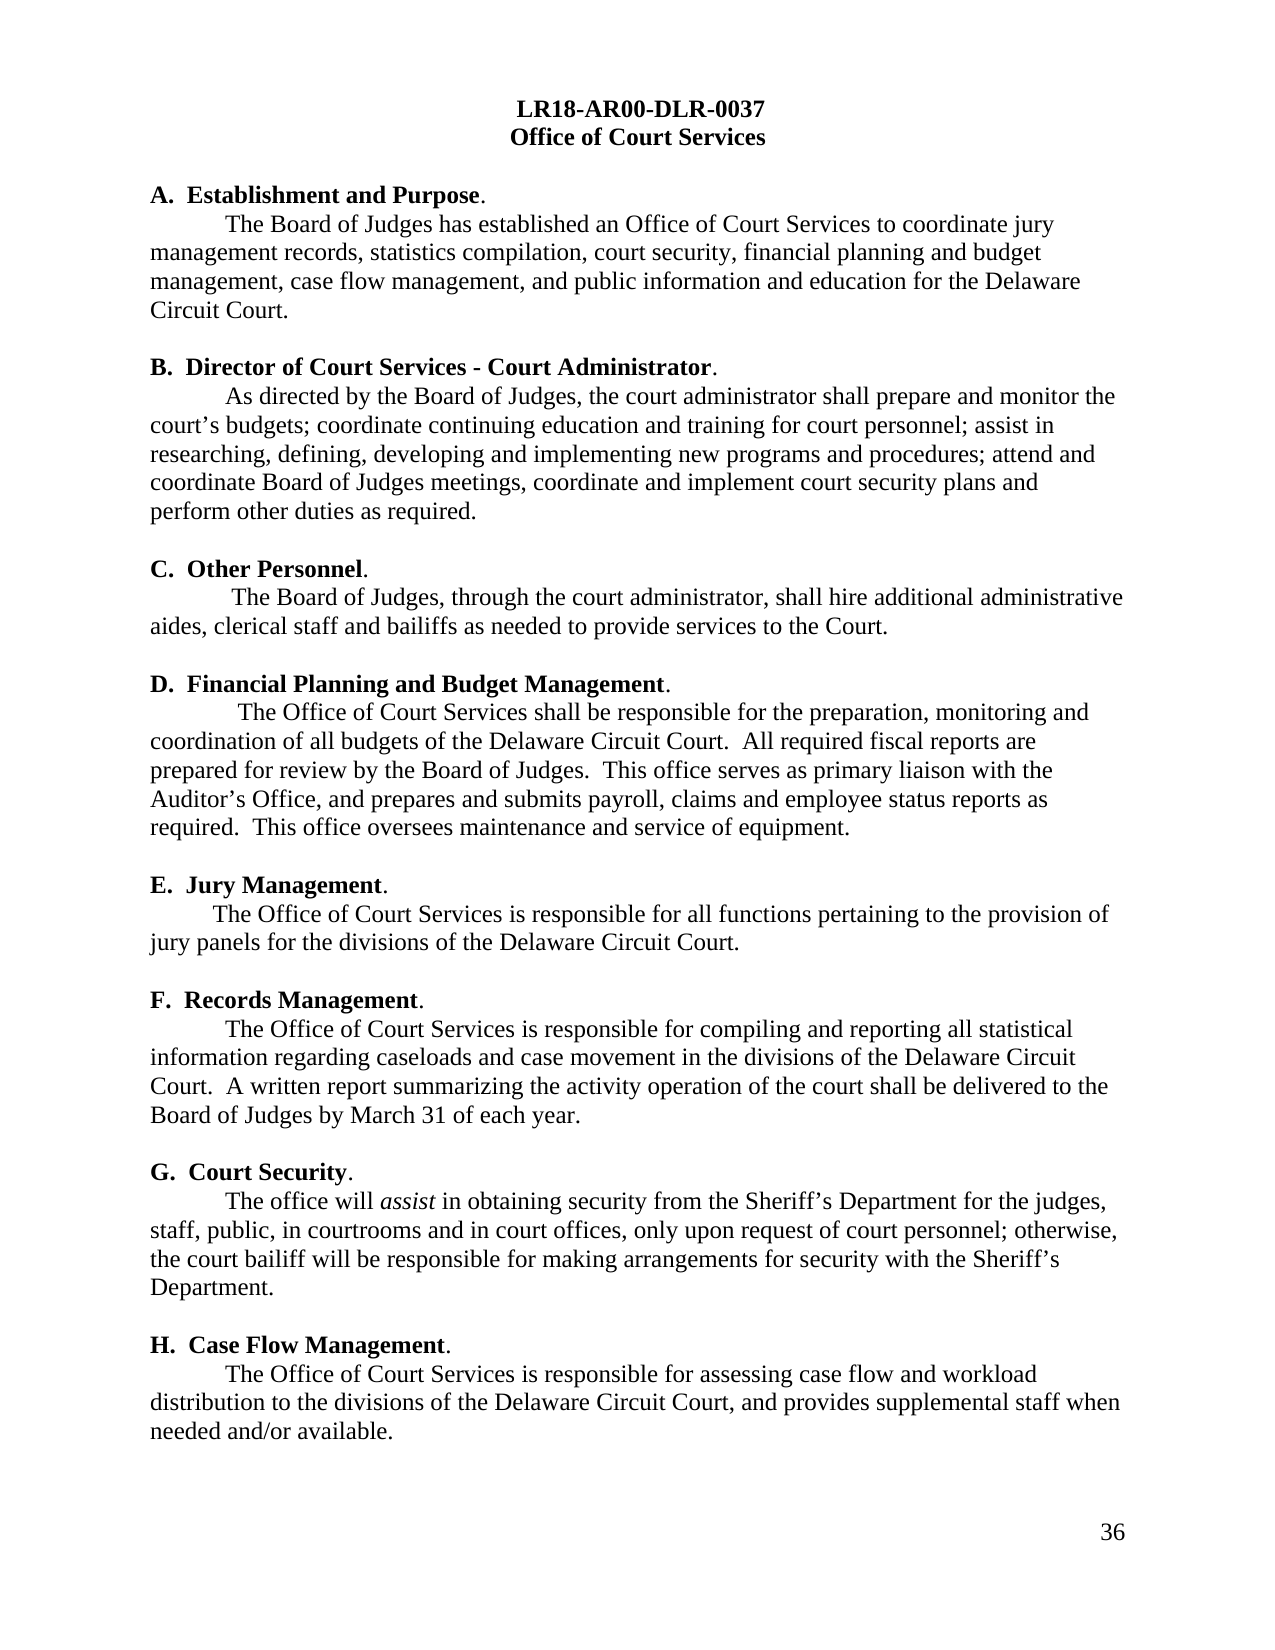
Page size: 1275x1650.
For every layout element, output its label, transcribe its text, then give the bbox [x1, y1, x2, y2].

text G. Court Security. [150, 1157, 1125, 1186]
text The Office of Court Services shall be responsible for the preparation, monitoring and coordination of all budgets of the Delaware Circuit Court. All required fiscal reports are prepared for review by the Board of Judges. This office serves as primary liaison with the Auditor’s Office, and prepares and submits payroll, claims and employee status reports as required. This office oversees maintenance and service of equipment. [150, 697, 1125, 841]
text F. Records Management. [150, 985, 1125, 1014]
text The Office of Court Services is responsible for compiling and reporting all statistical information regarding caseloads and case movement in the divisions of the Delaware Circuit Court. A written report summarizing the activity operation of the court shall be delivered to the Board of Judges by March 31 of each year. [150, 1014, 1125, 1129]
subtitle Office of Court Services [150, 122, 1125, 151]
text E. Jury Management. [150, 870, 1125, 899]
text The Office of Court Services is responsible for all functions pertaining to the provision of jury panels for the divisions of the Delaware Circuit Court. [150, 899, 1125, 956]
text The Board of Judges has established an Office of Court Services to coordinate jury management records, statistics compilation, court security, financial planning and budget management, case flow management, and public information and education for the Delaware Circuit Court. [150, 209, 1125, 324]
text A. Establishment and Purpose. [150, 180, 1125, 209]
text The Board of Judges, through the court administrator, shall hire additional administrative aides, clerical staff and bailiffs as needed to provide services to the Court. [150, 582, 1125, 640]
text H. Case Flow Management. [150, 1330, 1125, 1359]
text D. Financial Planning and Budget Management. [150, 669, 1125, 697]
text C. Other Personnel. [150, 554, 1125, 582]
text The Office of Court Services is responsible for assessing case flow and workload distribution to the divisions of the Delaware Circuit Court, and provides supplemental staff when needed and/or available. [150, 1359, 1125, 1445]
text LR18-AR00-DLR-0037 [150, 94, 1125, 122]
text B. Director of Court Services - Court Administrator. [150, 352, 1125, 381]
text As directed by the Board of Judges, the court administrator shall prepare and monitor the court’s budgets; coordinate continuing education and training for court personnel; assist in researching, defining, developing and implementing new programs and procedures; attend and coordinate Board of Judges meetings, coordinate and implement court security plans and perform other duties as required. [150, 381, 1125, 525]
text The office will assist in obtaining security from the Sheriff’s Department for the judges, staff, public, in courtrooms and in court offices, only upon request of court personnel; otherwise, the court bailiff will be responsible for making arrangements for security with the Sheriff’s Department. [150, 1186, 1125, 1301]
